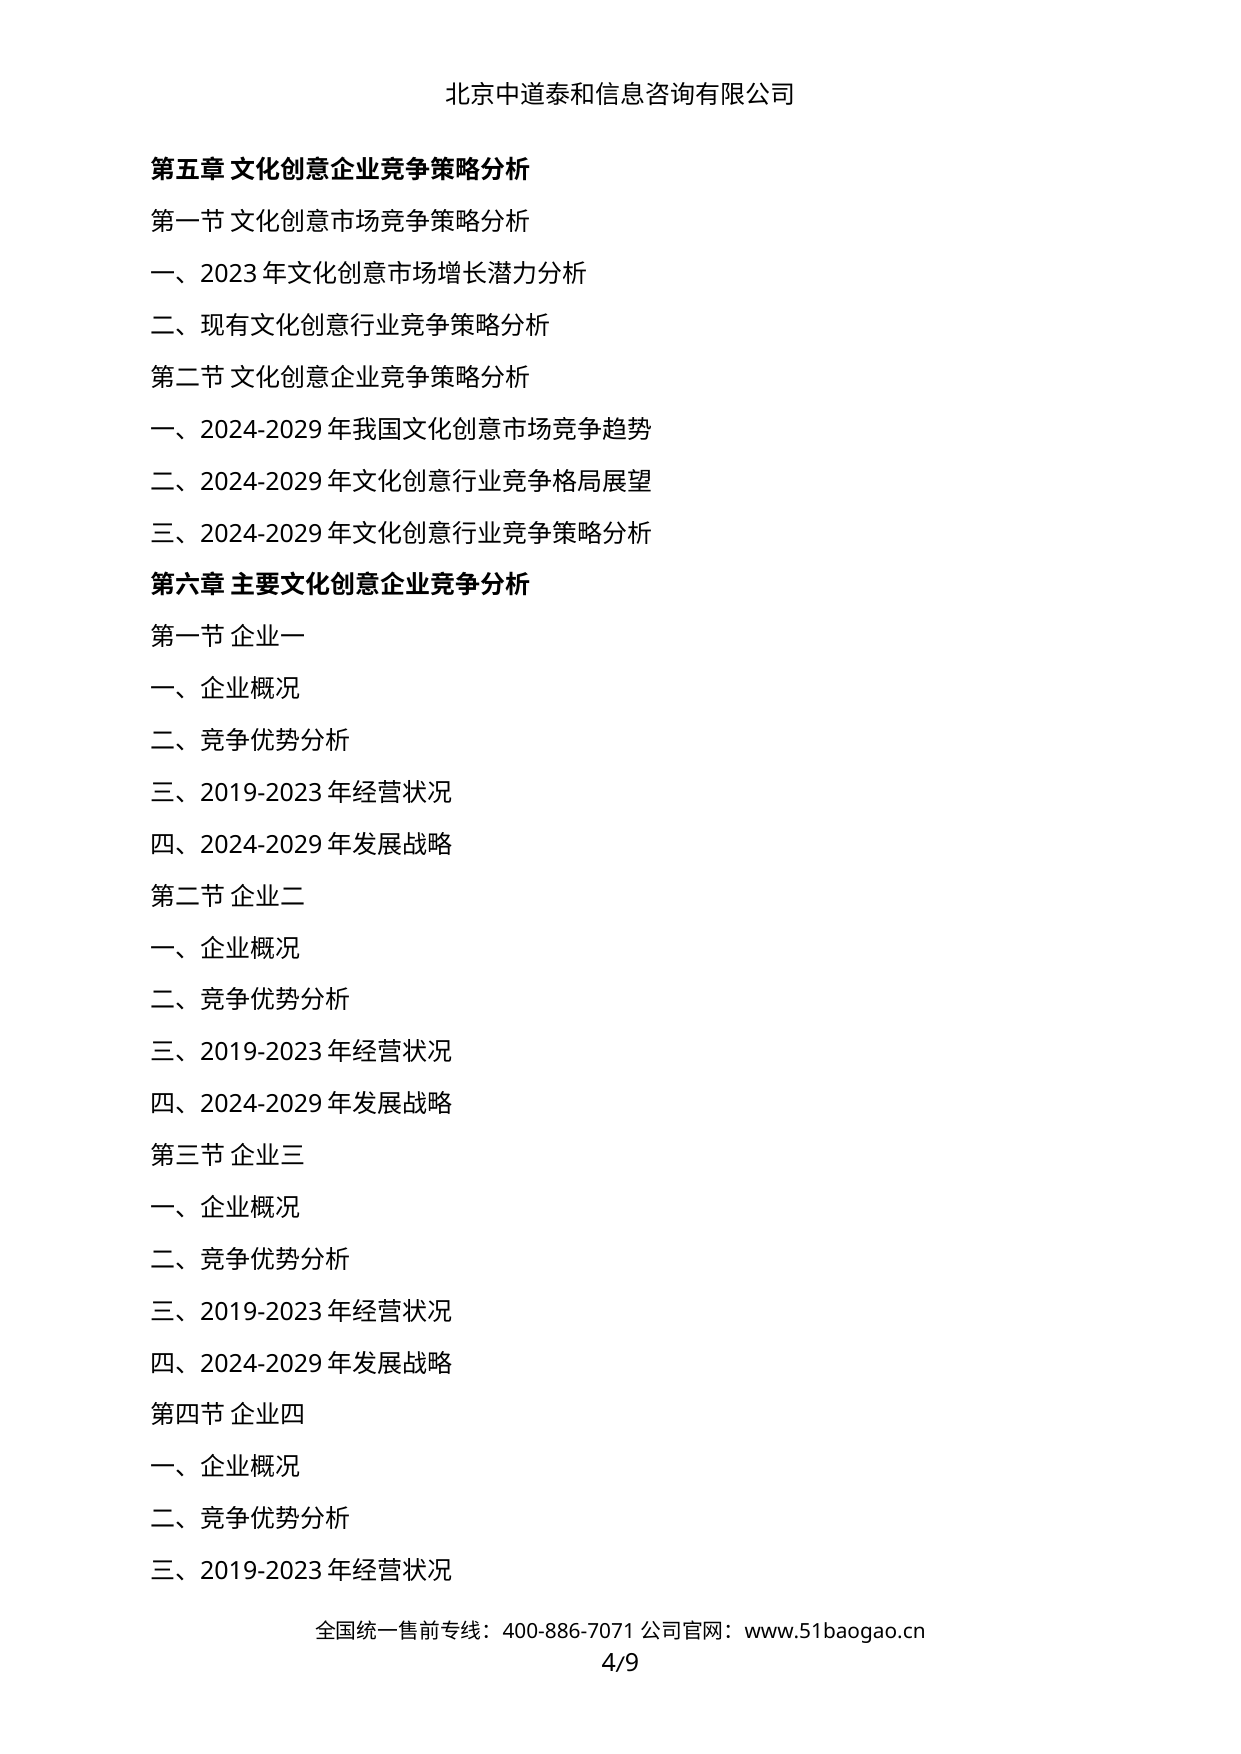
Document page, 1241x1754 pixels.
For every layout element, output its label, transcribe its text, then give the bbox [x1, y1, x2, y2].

text 第一节 文化创意市场竞争策略分析 [150, 202, 1090, 238]
text 四、2024-2029年发展战略 [150, 1084, 1090, 1120]
text 四、2024-2029年发展战略 [150, 824, 1090, 861]
text 第二节 文化创意企业竞争策略分析 [150, 357, 1090, 394]
text 一、2023年文化创意市场增长潜力分析 [150, 254, 1090, 290]
text 二、竞争优势分析 [150, 721, 1090, 757]
text 二、现有文化创意行业竞争策略分析 [150, 306, 1090, 342]
text 第五章 文化创意企业竞争策略分析 [150, 150, 1090, 186]
text 一、企业概况 [150, 669, 1090, 705]
text 四、2024-2029年发展战略 [150, 1343, 1090, 1379]
text 二、竞争优势分析 [150, 1499, 1090, 1535]
text 第三节 企业三 [150, 1136, 1090, 1172]
text 三、2019-2023年经营状况 [150, 1551, 1090, 1587]
text 二、2024-2029年文化创意行业竞争格局展望 [150, 461, 1090, 497]
text 三、2019-2023年经营状况 [150, 772, 1090, 809]
text 第二节 企业二 [150, 876, 1090, 912]
text 三、2024-2029年文化创意行业竞争策略分析 [150, 513, 1090, 549]
text 三、2019-2023年经营状况 [150, 1032, 1090, 1068]
text 第一节 企业一 [150, 617, 1090, 653]
text 三、2019-2023年经营状况 [150, 1291, 1090, 1327]
text 二、竞争优势分析 [150, 980, 1090, 1016]
text 第四节 企业四 [150, 1395, 1090, 1431]
text 二、竞争优势分析 [150, 1239, 1090, 1276]
text 第六章 主要文化创意企业竞争分析 [150, 565, 1090, 601]
text 一、企业概况 [150, 1187, 1090, 1224]
text 一、2024-2029年我国文化创意市场竞争趋势 [150, 409, 1090, 446]
text 一、企业概况 [150, 1447, 1090, 1483]
text 一、企业概况 [150, 928, 1090, 964]
